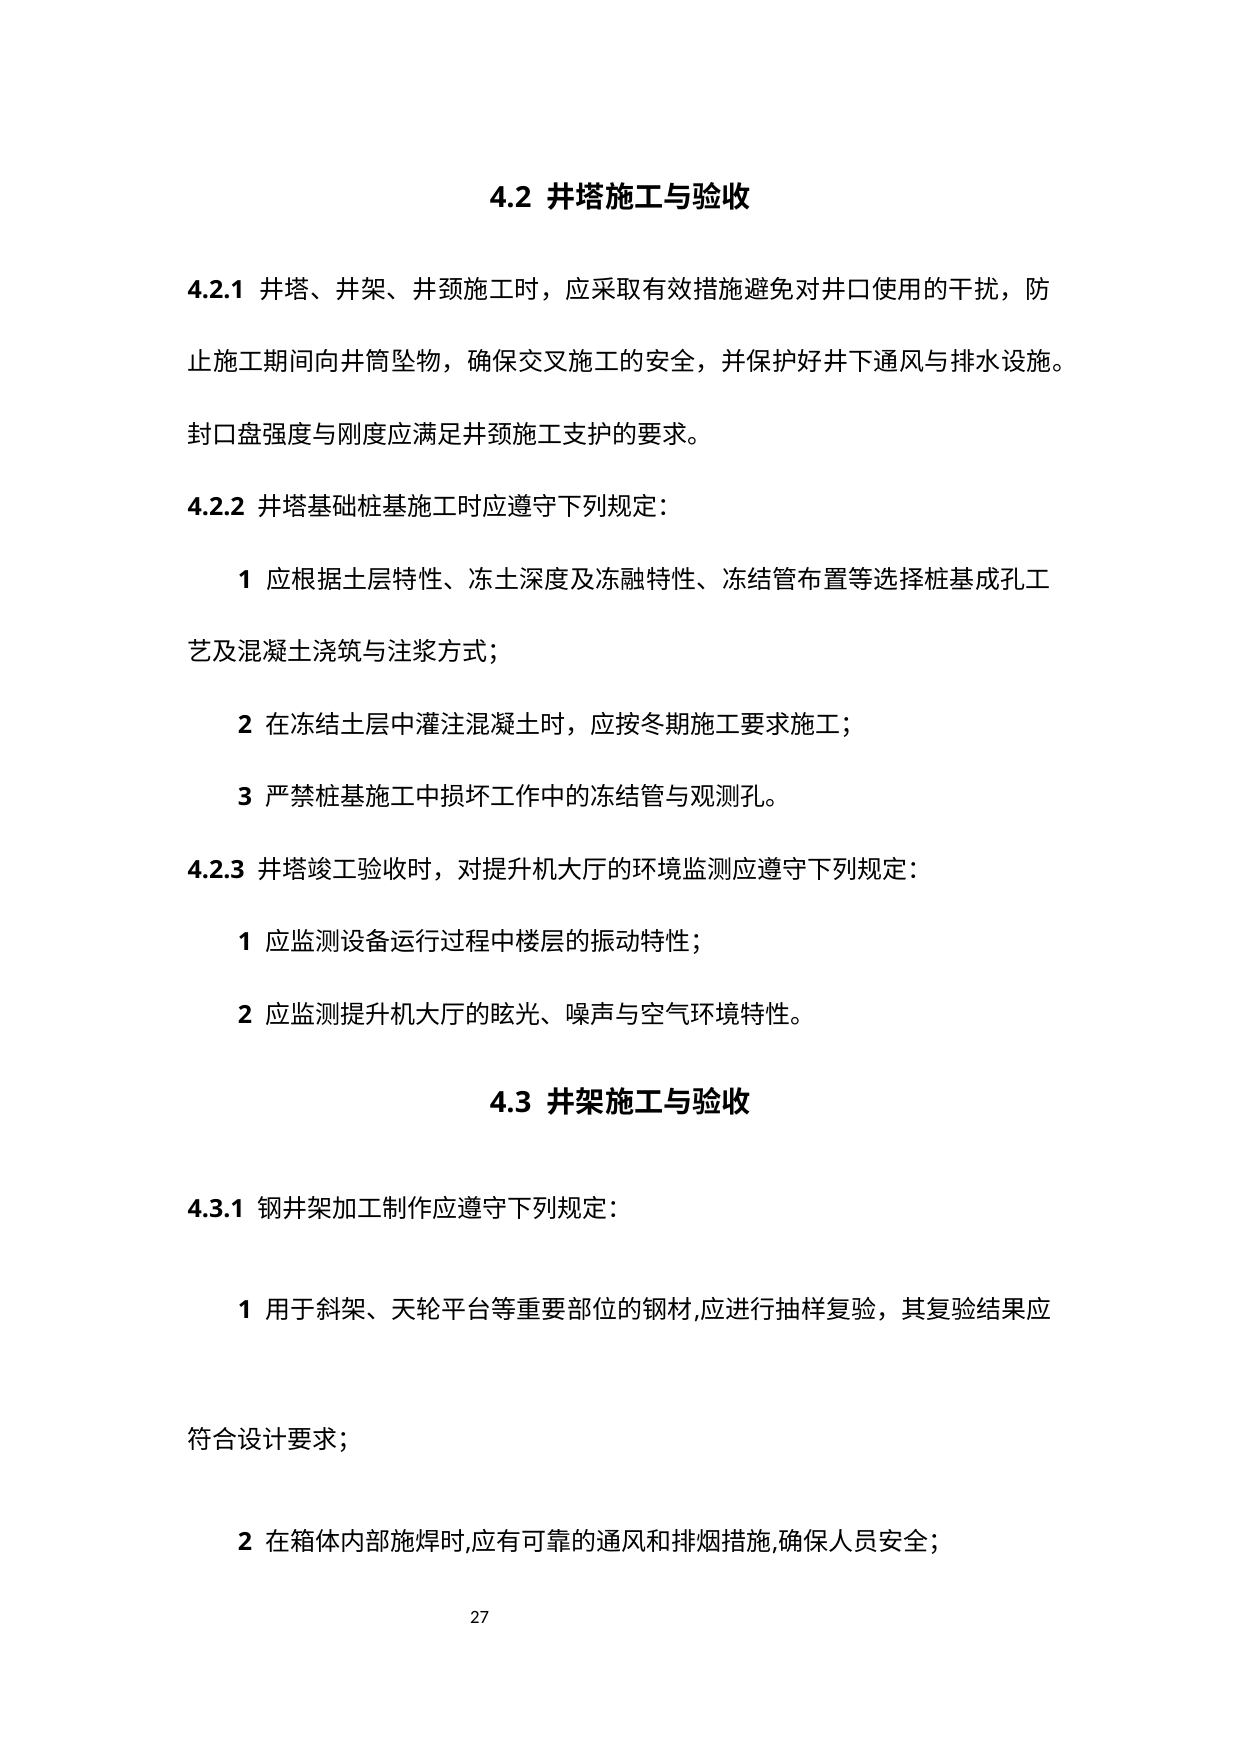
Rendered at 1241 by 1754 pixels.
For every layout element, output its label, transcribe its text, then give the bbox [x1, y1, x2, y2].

text 2 在箱体内部施焊时,应有可靠的通风和排烟措施,确保人员安全； [187, 1507, 1053, 1572]
subtitle 4.2 井塔施工与验收 [187, 162, 1053, 227]
text 2 在冻结土层中灌注混凝土时，应按冬期施工要求施工； [187, 704, 1053, 741]
text 4.2.2 井塔基础桩基施工时应遵守下列规定： [187, 487, 1053, 523]
text 4.2.3 井塔竣工验收时，对提升机大厅的环境监测应遵守下列规定： [187, 849, 1053, 886]
text 3 严禁桩基施工中损坏工作中的冻结管与观测孔。 [187, 777, 1053, 813]
text 4.3.1 钢井架加工制作应遵守下列规定： [187, 1174, 1053, 1239]
text 2 应监测提升机大厅的眩光、噪声与空气环境特性。 [187, 994, 1053, 1031]
text 1 应监测设备运行过程中楼层的振动特性； [187, 922, 1053, 958]
text 1 应根据土层特性、冻土深度及冻融特性、冻结管布置等选择桩基成孔工艺及混凝土浇筑与注浆方式； [187, 559, 1053, 668]
text 1 用于斜架、天轮平台等重要部位的钢材,应进行抽样复验，其复验结果应符合设计要求； [187, 1276, 1053, 1471]
text 4.2.1 井塔、井架、井颈施工时，应采取有效措施避免对井口使用的干扰，防止施工期间向井筒坠物，确保交叉施工的安全，并保护好井下通风与排水设施。封口盘强度与刚度应满足井颈施工支护的要求。 [187, 269, 1053, 451]
subtitle 4.3 井架施工与验收 [187, 1067, 1053, 1132]
